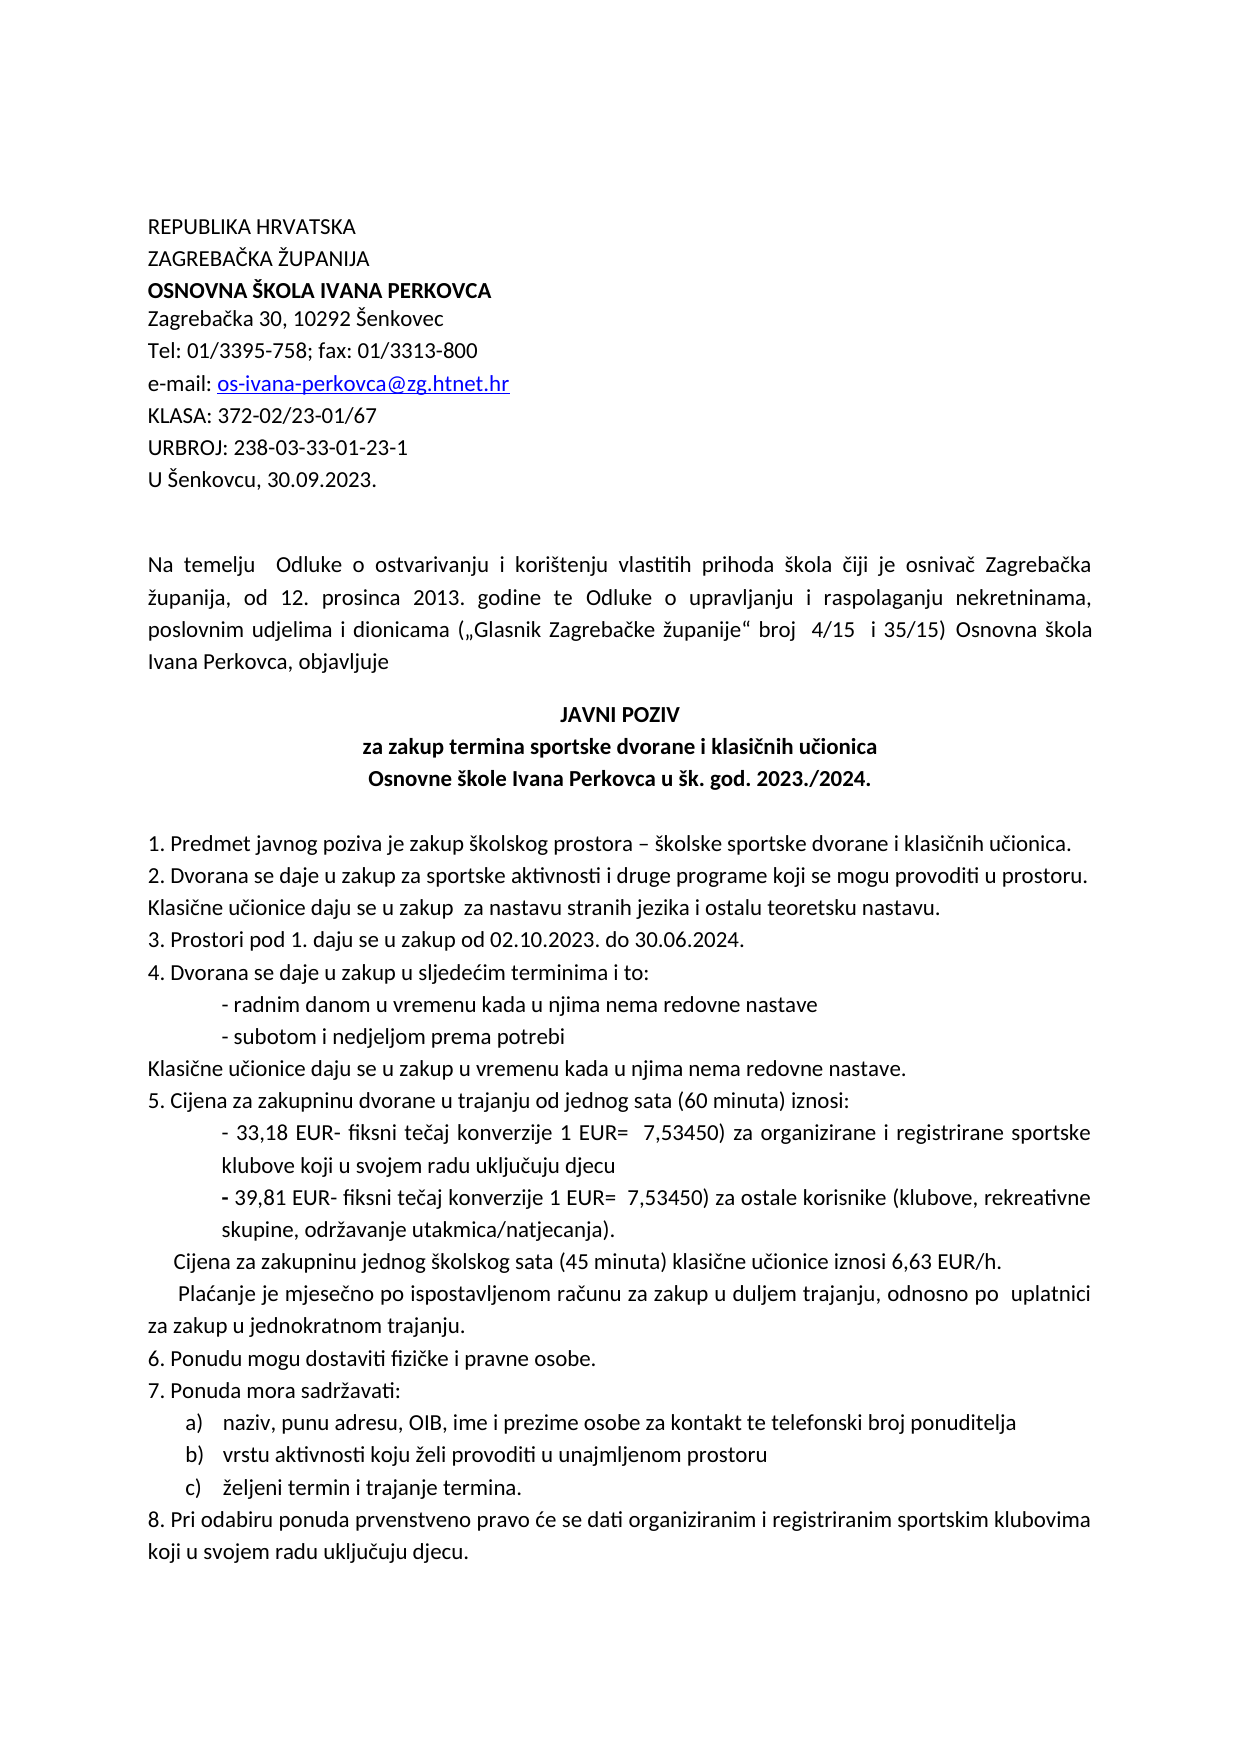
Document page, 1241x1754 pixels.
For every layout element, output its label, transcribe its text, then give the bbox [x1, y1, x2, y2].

text Na temelju Odluke o ostvarivanju i korištenju vlastitih prihoda škola čiji je osnivač Zagrebačka županija, od 12. prosinca 2013. godine te Odluke o upravljanju i raspolaganju nekretninama, poslovnim udjelima i dionicama („Glasnik Zagrebačke županije“ broj 4/15 i 35/15) Osnovna škola Ivana Perkovca, objavljuje [148, 551, 1093, 675]
text JAVNI POZIV [148, 700, 1093, 728]
text U Šenkovcu, 30.09.2023. [148, 465, 1093, 493]
text 2. Dvorana se daje u zakup za sportske aktivnosti i druge programe koji se mogu provoditi u prostoru. [148, 861, 1093, 889]
text e-mail: os-ivana-perkovca@zg.htnet.hr [148, 369, 1093, 397]
text - 39,81 EUR- fiksni tečaj konverzije 1 EUR= 7,53450) za ostale korisnike (klubove, rekreativne skupine, održavanje utakmica/natjecanja). [221, 1183, 1093, 1243]
text 6. Ponudu mogu dostaviti fizičke i pravne osobe. [148, 1344, 1093, 1372]
text Osnovne škole Ivana Perkovca u šk. god. 2023./2024. [148, 764, 1093, 792]
text 8. Pri odabiru ponuda prvenstveno pravo će se dati organiziranim i registriranim sportskim klubovima koji u svojem radu uključuju djecu. [148, 1505, 1093, 1565]
list željeni termin i trajanje termina. [185, 1473, 1093, 1501]
text 7. Ponuda mora sadržavati: [148, 1376, 1093, 1404]
subtitle OSNOVNA ŠKOLA IVANA PERKOVCA [148, 276, 1093, 304]
text za zakup termina sportske dvorane i klasičnih učionica [148, 732, 1093, 760]
text 5. Cijena za zakupninu dvorane u trajanju od jednog sata (60 minuta) iznosi: [148, 1086, 1093, 1114]
text Klasične učionice daju se u zakup u vremenu kada u njima nema redovne nastave. [148, 1054, 1093, 1082]
text 1. Predmet javnog poziva je zakup školskog prostora – školske sportske dvorane i klasičnih učionica. [148, 829, 1093, 857]
text REPUBLIKA HRVATSKA [148, 212, 1093, 240]
text 4. Dvorana se daje u zakup u sljedećim terminima i to: [148, 958, 1093, 986]
text Klasične učionice daju se u zakup za nastavu stranih jezika i ostalu teoretsku nastavu. [148, 893, 1093, 921]
list vrstu aktivnosti koju želi provoditi u unajmljenom prostoru [185, 1440, 1093, 1468]
text Plaćanje je mjesečno po ispostavljenom računu za zakup u duljem trajanju, odnosno po uplatnici za zakup u jednokratnom trajanju. [148, 1279, 1093, 1340]
text - subotom i nedjeljom prema potrebi [148, 1022, 1093, 1050]
text - 33,18 EUR- fiksni tečaj konverzije 1 EUR= 7,53450) za organizirane i registrirane sportske klubove koji u svojem radu uključuju djecu [221, 1118, 1093, 1179]
text Cijena za zakupninu jednog školskog sata (45 minuta) klasične učionice iznosi 6,63 EUR/h. [148, 1247, 1093, 1275]
text ZAGREBAČKA ŽUPANIJA [148, 244, 1093, 272]
text Zagrebačka 30, 10292 Šenkovec [148, 304, 1093, 332]
list naziv, punu adresu, OIB, ime i prezime osobe za kontakt te telefonski broj ponuditelja [185, 1408, 1093, 1436]
text 3. Prostori pod 1. daju se u zakup od 02.10.2023. do 30.06.2024. [148, 925, 1093, 953]
text KLASA: 372-02/23-01/67 [148, 401, 1093, 429]
text URBROJ: 238-03-33-01-23-1 [148, 433, 1093, 461]
text Tel: 01/3395-758; fax: 01/3313-800 [148, 337, 1093, 364]
text - radnim danom u vremenu kada u njima nema redovne nastave [148, 990, 1093, 1018]
